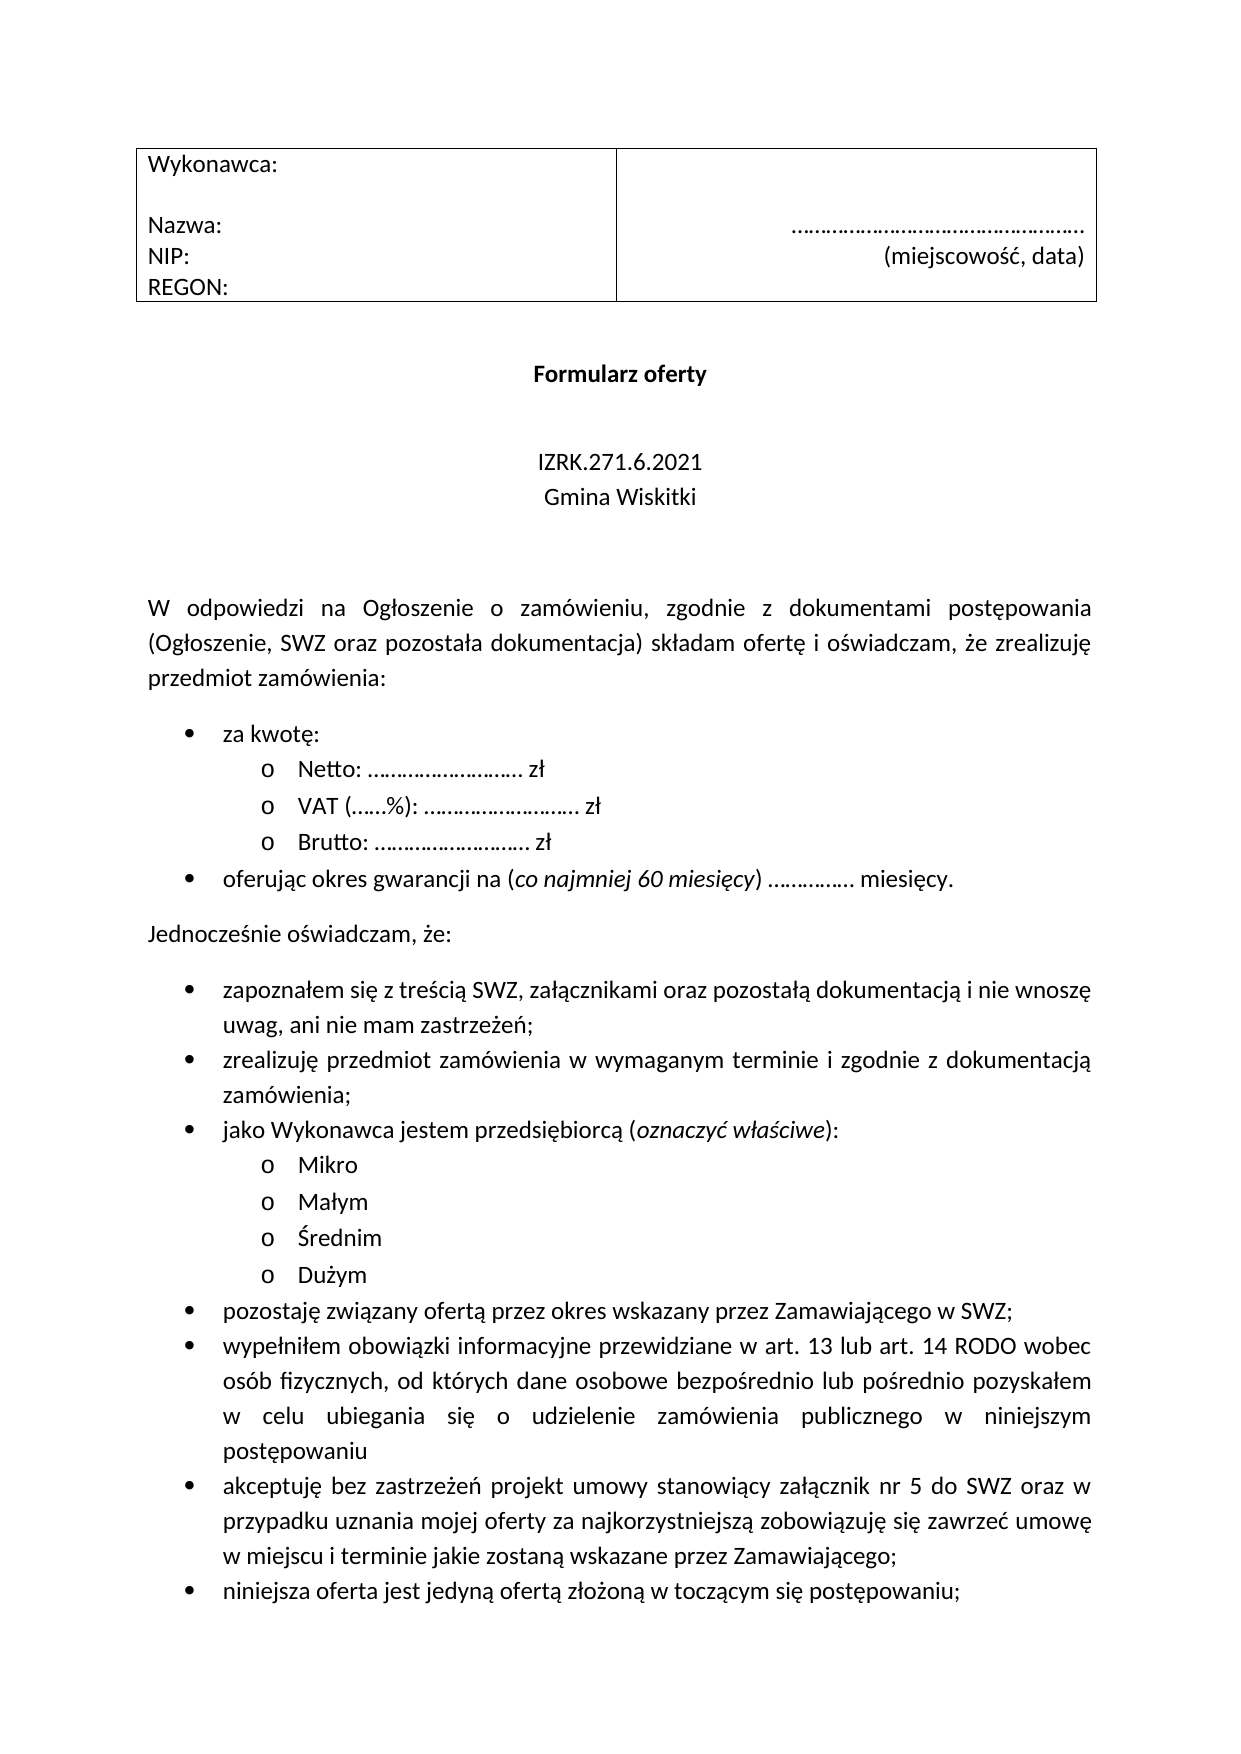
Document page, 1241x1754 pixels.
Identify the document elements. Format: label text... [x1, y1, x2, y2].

table_header …………………………………………… (miejscowość, data) [617, 149, 1096, 301]
table_header Wykonawca: Nazwa: NIP: REGON: [137, 149, 616, 301]
list Brutto: ……………………… zł [260, 826, 1093, 858]
list niniejsza oferta jest jedyną ofertą złożoną w toczącym się postępowaniu; [185, 1575, 1093, 1606]
list zrealizuję przedmiot zamówienia w wymaganym terminie i zgodnie z dokumentacją zamówienia; [185, 1044, 1093, 1110]
list Mikro [260, 1149, 1093, 1181]
list oferując okres gwarancji na (co najmniej 60 miesięcy) …………… miesięcy. [185, 863, 1093, 893]
list Dużym [260, 1259, 1093, 1291]
text W odpowiedzi na Ogłoszenie o zamówieniu, zgodnie z dokumentami postępowania (Ogłoszenie, SWZ oraz pozostała dokumentacja) składam ofertę i oświadczam, że zrealizuję przedmiot zamówienia: [148, 592, 1093, 693]
list akceptuję bez zastrzeżeń projekt umowy stanowiący załącznik nr 5 do SWZ oraz w przypadku uznania mojej oferty za najkorzystniejszą zobowiązuję się zawrzeć umowę w miejscu i terminie jakie zostaną wskazane przez Zamawiającego; [185, 1470, 1093, 1571]
list VAT (……%): ……………………… zł [260, 790, 1093, 822]
text IZRK.271.6.2021 Gmina Wiskitki [148, 446, 1093, 511]
text Formularz oferty [148, 358, 1093, 421]
list za kwotę: [185, 718, 1093, 749]
list Małym [260, 1186, 1093, 1218]
list pozostaję związany ofertą przez okres wskazany przez Zamawiającego w SWZ; [185, 1295, 1093, 1326]
list jako Wykonawca jestem przedsiębiorcą (oznaczyć właściwe): [185, 1114, 1093, 1145]
list wypełniłem obowiązki informacyjne przewidziane w art. 13 lub art. 14 RODO wobec osób fizycznych, od których dane osobowe bezpośrednio lub pośrednio pozyskałem w celu ubiegania się o udzielenie zamówienia publicznego w niniejszym postępowaniu [185, 1330, 1093, 1466]
list zapoznałem się z treścią SWZ, załącznikami oraz pozostałą dokumentacją i nie wnoszę uwag, ani nie mam zastrzeżeń; [185, 974, 1093, 1040]
list Netto: ……………………… zł [260, 753, 1093, 785]
text Jednocześnie oświadczam, że: [148, 918, 1093, 949]
list Średnim [260, 1222, 1093, 1254]
